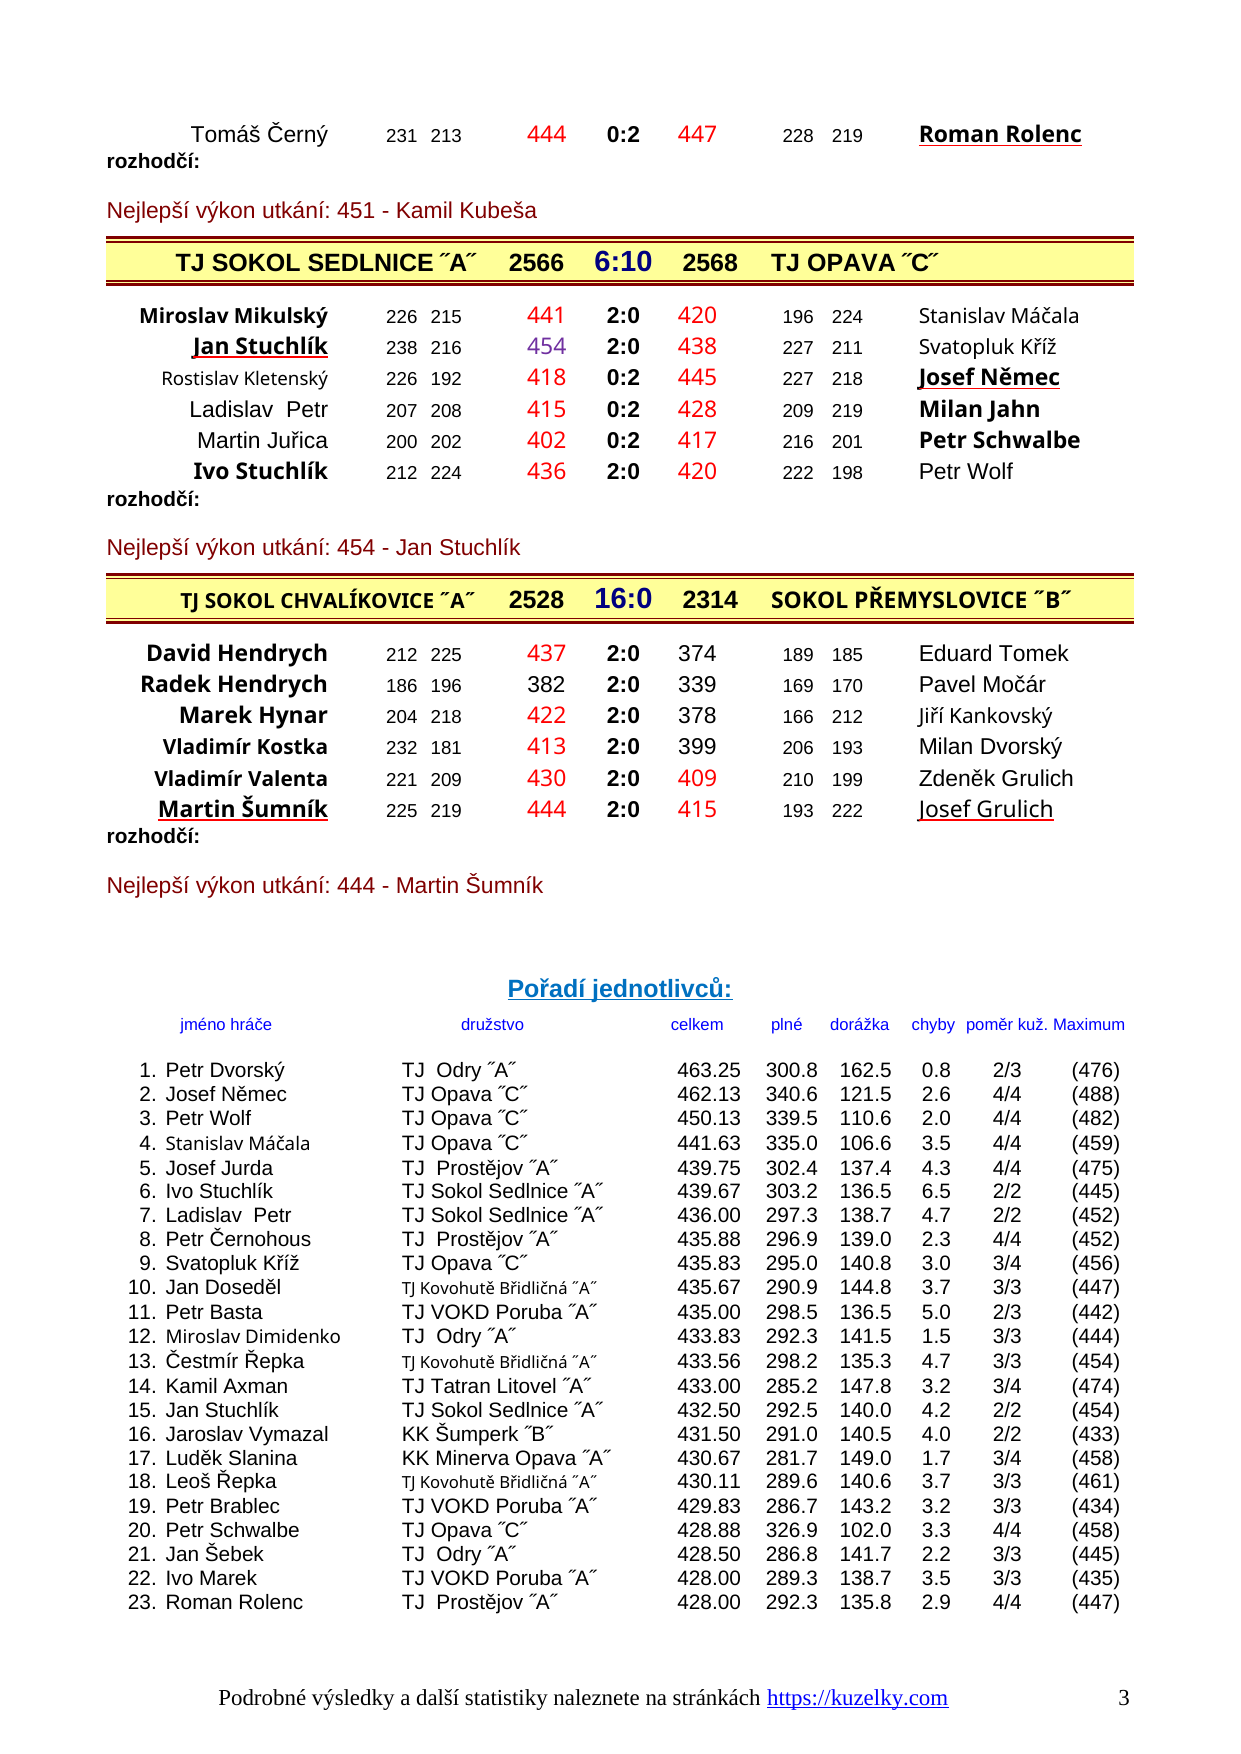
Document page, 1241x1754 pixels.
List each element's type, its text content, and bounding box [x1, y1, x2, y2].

text Martin Šumník 225 219 444 2:0 415 193 222 Josef Grulich [106, 793, 1134, 824]
text 3. Petr Wolf TJ Opava ˝C˝ 450.13 339.5 110.6 2.0 4/4 (482) [106, 1106, 1134, 1130]
text 4. Stanislav Máčala TJ Opava ˝C˝ 441.63 335.0 106.6 3.5 4/4 (459) [106, 1130, 1134, 1155]
text Pořadí jednotlivců: [94, 973, 1145, 1002]
text Vladimír Kostka 232 181 413 2:0 399 206 193 Milan Dvorský [106, 730, 1134, 761]
text TJ Sokol Sedlnice ˝A˝ 2566 6:10 2568 TJ Opava ˝C˝ [106, 243, 1134, 280]
text Ladislav Petr 207 208 415 0:2 428 209 219 Milan Jahn [106, 393, 1134, 424]
text 1. Petr Dvorský TJ Odry ˝A˝ 463.25 300.8 162.5 0.8 2/3 (476) [106, 1058, 1134, 1082]
text rozhodčí: [106, 149, 1134, 173]
text Nejlepší výkon utkání: 454 - Jan Stuchlík [106, 534, 1134, 561]
text Nejlepší výkon utkání: 451 - Kamil Kubeša [106, 197, 1134, 224]
text 11. Petr Basta TJ VOKD Poruba ˝A˝ 435.00 298.5 136.5 5.0 2/3 (442) [106, 1299, 1134, 1323]
text 10. Jan Doseděl TJ Kovohutě Břidličná ˝A˝ 435.67 290.9 144.8 3.7 3/3 (447) [106, 1275, 1134, 1299]
text 13. Čestmír Řepka TJ Kovohutě Břidličná ˝A˝ 433.56 298.2 135.3 4.7 3/3 (454) [106, 1349, 1134, 1373]
text 7. Ladislav Petr TJ Sokol Sedlnice ˝A˝ 436.00 297.3 138.7 4.7 2/2 (452) [106, 1203, 1134, 1227]
text 8. Petr Černohous TJ Prostějov ˝A˝ 435.88 296.9 139.0 2.3 4/4 (452) [106, 1227, 1134, 1251]
text Marek Hynar 204 218 422 2:0 378 166 212 Jiří Kankovský [106, 699, 1134, 730]
text Jan Stuchlík 238 216 454 2:0 438 227 211 Svatopluk Kříž [106, 330, 1134, 361]
text 18. Leoš Řepka TJ Kovohutě Břidličná ˝A˝ 430.11 289.6 140.6 3.7 3/3 (461) [106, 1469, 1134, 1494]
text 23. Roman Rolenc TJ Prostějov ˝A˝ 428.00 292.3 135.8 2.9 4/4 (447) [106, 1590, 1134, 1614]
text Radek Hendrych 186 196 382 2:0 339 169 170 Pavel Močár [106, 668, 1134, 699]
text rozhodčí: [106, 486, 1134, 510]
text TJ Sokol Chvalíkovice ˝A˝ 2528 16:0 2314 Sokol Přemyslovice ˝B˝ [106, 579, 1134, 618]
text 14. Kamil Axman TJ Tatran Litovel ˝A˝ 433.00 285.2 147.8 3.2 3/4 (474) [106, 1373, 1134, 1397]
text Rostislav Kletenský 226 192 418 0:2 445 227 218 Josef Němec [106, 361, 1134, 393]
text 12. Miroslav Dimidenko TJ Odry ˝A˝ 433.83 292.3 141.5 1.5 3/3 (444) [106, 1323, 1134, 1349]
text rozhodčí: [106, 824, 1134, 848]
text 2. Josef Němec TJ Opava ˝C˝ 462.13 340.6 121.5 2.6 4/4 (488) [106, 1082, 1134, 1106]
text 5. Josef Jurda TJ Prostějov ˝A˝ 439.75 302.4 137.4 4.3 4/4 (475) [106, 1155, 1134, 1179]
text Martin Juřica 200 202 402 0:2 417 216 201 Petr Schwalbe [106, 424, 1134, 455]
text 22. Ivo Marek TJ VOKD Poruba ˝A˝ 428.00 289.3 138.7 3.5 3/3 (435) [106, 1566, 1134, 1590]
text Vladimír Valenta 221 209 430 2:0 409 210 199 Zdeněk Grulich [106, 761, 1134, 793]
text 21. Jan Šebek TJ Odry ˝A˝ 428.50 286.8 141.7 2.2 3/3 (445) [106, 1542, 1134, 1566]
text 20. Petr Schwalbe TJ Opava ˝C˝ 428.88 326.9 102.0 3.3 4/4 (458) [106, 1518, 1134, 1542]
text 19. Petr Brablec TJ VOKD Poruba ˝A˝ 429.83 286.7 143.2 3.2 3/3 (434) [106, 1494, 1134, 1518]
text 17. Luděk Slanina KK Minerva Opava ˝A˝ 430.67 281.7 149.0 1.7 3/4 (458) [106, 1445, 1134, 1469]
text Nejlepší výkon utkání: 444 - Martin Šumník [106, 872, 1134, 898]
text 6. Ivo Stuchlík TJ Sokol Sedlnice ˝A˝ 439.67 303.2 136.5 6.5 2/2 (445) [106, 1179, 1134, 1203]
text 9. Svatopluk Kříž TJ Opava ˝C˝ 435.83 295.0 140.8 3.0 3/4 (456) [106, 1251, 1134, 1275]
text Tomáš Černý 231 213 444 0:2 447 228 219 Roman Rolenc [106, 118, 1134, 149]
text Ivo Stuchlík 212 224 436 2:0 420 222 198 Petr Wolf [106, 455, 1134, 486]
text jméno hráče družstvo celkem plné dorážka chyby poměr kuž. Maximum [106, 1015, 1134, 1034]
text 16. Jaroslav Vymazal KK Šumperk ˝B˝ 431.50 291.0 140.5 4.0 2/2 (433) [106, 1421, 1134, 1445]
text 15. Jan Stuchlík TJ Sokol Sedlnice ˝A˝ 432.50 292.5 140.0 4.2 2/2 (454) [106, 1397, 1134, 1421]
text Miroslav Mikulský 226 215 441 2:0 420 196 224 Stanislav Máčala [106, 299, 1134, 330]
text David Hendrych 212 225 437 2:0 374 189 185 Eduard Tomek [106, 636, 1134, 668]
